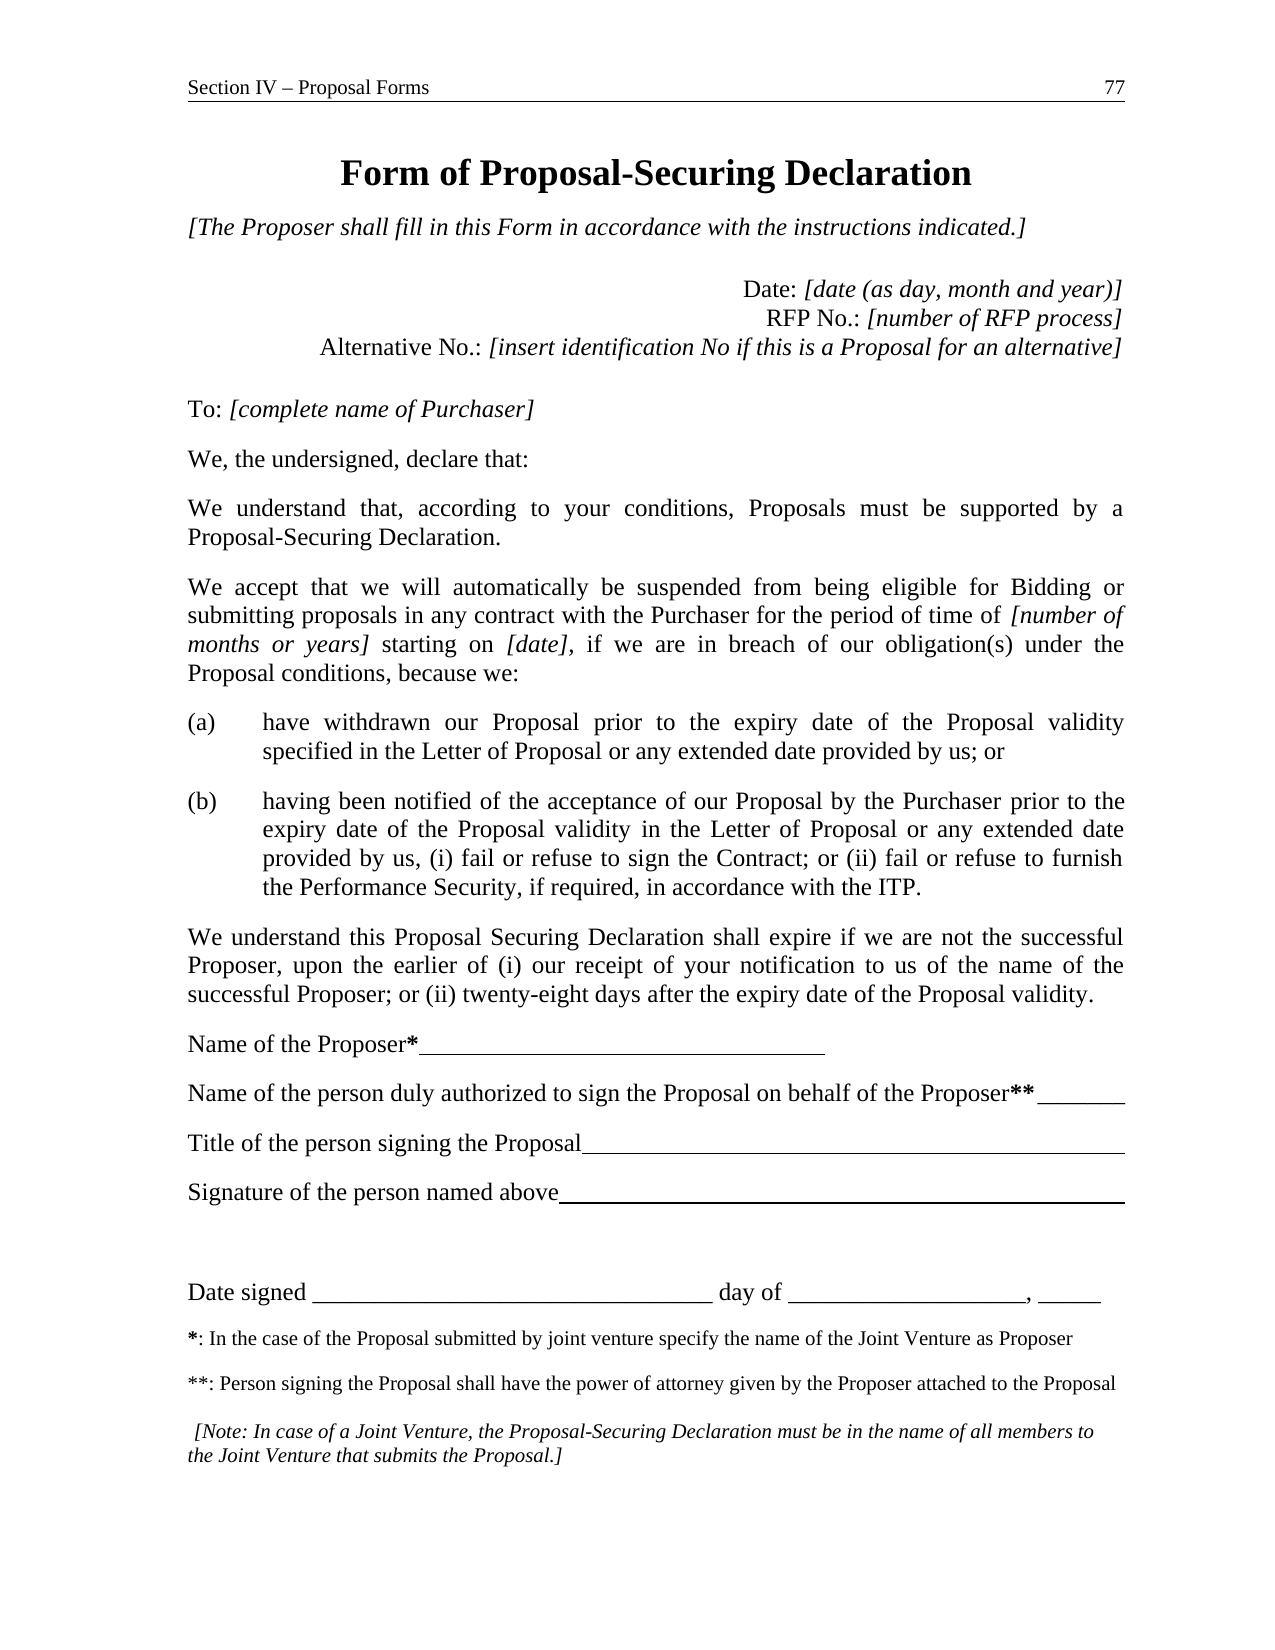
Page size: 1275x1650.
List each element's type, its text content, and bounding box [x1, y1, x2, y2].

text We, the undersigned, declare that: [187, 444, 1125, 472]
text Name of the person duly authorized to sign the Proposal on behalf of the Proposer** _______ [187, 1078, 1125, 1107]
text Name of the Proposer* [187, 1029, 1125, 1057]
text Signature of the person named above [187, 1177, 1125, 1206]
text Alternative No.: [insert identification No if this is a Proposal for an alternative] [187, 332, 1125, 361]
text (b) having been notified of the acceptance of our Proposal by the Purchaser prior to the expiry date of the Proposal validity in the Letter of Proposal or any extended date provided by us, (i) fail or refuse to sign the Contract; or (ii) fail or refuse to furnish the Performance Security, if required, in accordance with the ITP. [187, 786, 1125, 901]
text Title of the person signing the Proposal [187, 1128, 1125, 1157]
text We understand this Proposal Securing Declaration shall expire if we are not the successful Proposer, upon the earlier of (i) our receipt of your notification to us of the name of the successful Proposer; or (ii) twenty-eight days after the expiry date of the Proposal validity. [187, 922, 1125, 1008]
text *: In the case of the Proposal submitted by joint venture specify the name of the Joint Venture as Proposer [187, 1326, 1125, 1350]
text [The Proposer shall fill in this Form in accordance with the instructions indicated.] [187, 212, 1125, 241]
text **: Person signing the Proposal shall have the power of attorney given by the Proposer attached to the Proposal [187, 1371, 1125, 1395]
text [Note: In case of a Joint Venture, the Proposal-Securing Declaration must be in the name of all members to the Joint Venture that submits the Proposal.] [187, 1419, 1125, 1467]
text Date: [date (as day, month and year)] [187, 274, 1125, 303]
text Form of Proposal-Securing Declaration [187, 150, 1125, 193]
text We understand that, according to your conditions, Proposals must be supported by a Proposal-Securing Declaration. [187, 493, 1125, 551]
text We accept that we will automatically be suspended from being eligible for Bidding or submitting proposals in any contract with the Purchaser for the period of time of [number of months or years] starting on [date], if we are in breach of our obligation(s) under the Proposal conditions, because we: [187, 572, 1125, 687]
text Date signed ________________________________ day of ___________________, _____ [187, 1277, 1125, 1305]
text (a) have withdrawn our Proposal prior to the expiry date of the Proposal validity specified in the Letter of Proposal or any extended date provided by us; or [187, 707, 1125, 765]
text RFP No.: [number of RFP process] [187, 303, 1125, 332]
text To: [complete name of Purchaser] [187, 394, 1125, 423]
